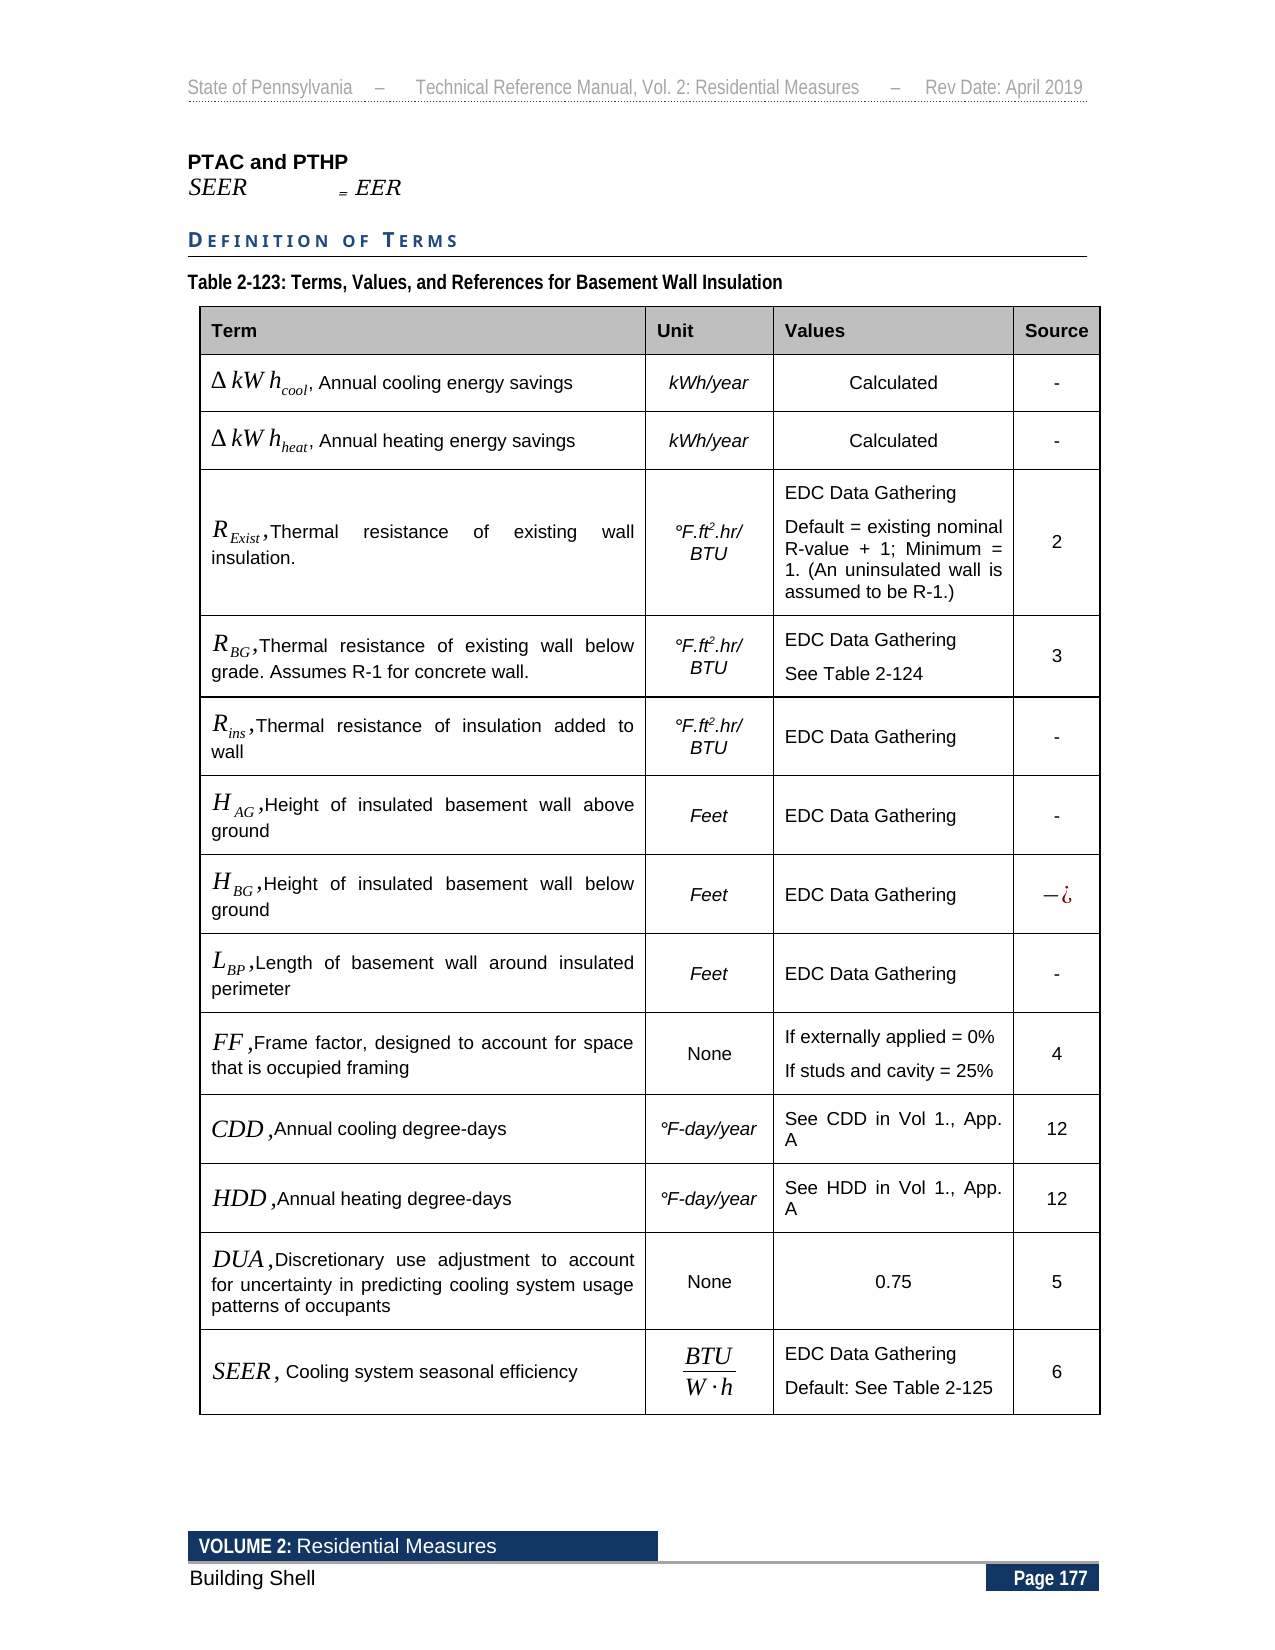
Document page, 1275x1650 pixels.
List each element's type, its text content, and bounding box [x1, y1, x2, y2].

text Definition of Terms [187, 226, 1087, 257]
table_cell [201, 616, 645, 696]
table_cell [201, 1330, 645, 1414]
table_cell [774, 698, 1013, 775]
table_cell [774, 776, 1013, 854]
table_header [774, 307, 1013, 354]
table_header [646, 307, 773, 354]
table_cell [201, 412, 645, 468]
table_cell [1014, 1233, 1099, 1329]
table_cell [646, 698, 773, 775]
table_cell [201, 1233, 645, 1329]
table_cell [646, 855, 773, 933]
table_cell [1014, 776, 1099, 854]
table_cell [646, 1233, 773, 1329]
text PTAC and PTHP [187, 150, 1087, 174]
text Table 2-123: Terms, Values, and References for Basement Wall Insulation [187, 269, 1087, 293]
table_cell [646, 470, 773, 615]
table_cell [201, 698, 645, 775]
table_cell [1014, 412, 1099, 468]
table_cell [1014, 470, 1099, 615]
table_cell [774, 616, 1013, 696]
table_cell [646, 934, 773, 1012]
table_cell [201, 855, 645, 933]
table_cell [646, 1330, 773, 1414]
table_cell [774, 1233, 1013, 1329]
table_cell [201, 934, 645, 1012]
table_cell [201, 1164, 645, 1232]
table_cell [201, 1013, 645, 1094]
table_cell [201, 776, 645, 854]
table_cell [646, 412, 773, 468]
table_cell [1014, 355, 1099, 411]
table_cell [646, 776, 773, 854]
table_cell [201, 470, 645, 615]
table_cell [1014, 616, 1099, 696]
text = EER [187, 174, 1087, 202]
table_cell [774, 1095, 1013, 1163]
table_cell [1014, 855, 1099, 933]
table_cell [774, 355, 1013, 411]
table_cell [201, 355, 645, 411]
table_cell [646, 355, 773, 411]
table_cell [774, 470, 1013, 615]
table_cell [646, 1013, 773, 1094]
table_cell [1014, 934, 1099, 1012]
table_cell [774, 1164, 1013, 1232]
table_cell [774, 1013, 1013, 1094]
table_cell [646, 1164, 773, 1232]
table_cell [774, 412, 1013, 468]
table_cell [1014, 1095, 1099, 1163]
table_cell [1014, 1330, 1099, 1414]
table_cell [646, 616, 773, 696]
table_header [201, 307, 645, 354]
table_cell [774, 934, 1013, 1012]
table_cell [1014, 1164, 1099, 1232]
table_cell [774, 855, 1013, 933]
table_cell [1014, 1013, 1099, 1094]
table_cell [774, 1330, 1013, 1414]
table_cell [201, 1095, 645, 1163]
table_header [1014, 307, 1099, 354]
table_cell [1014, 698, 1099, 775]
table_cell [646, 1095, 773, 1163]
